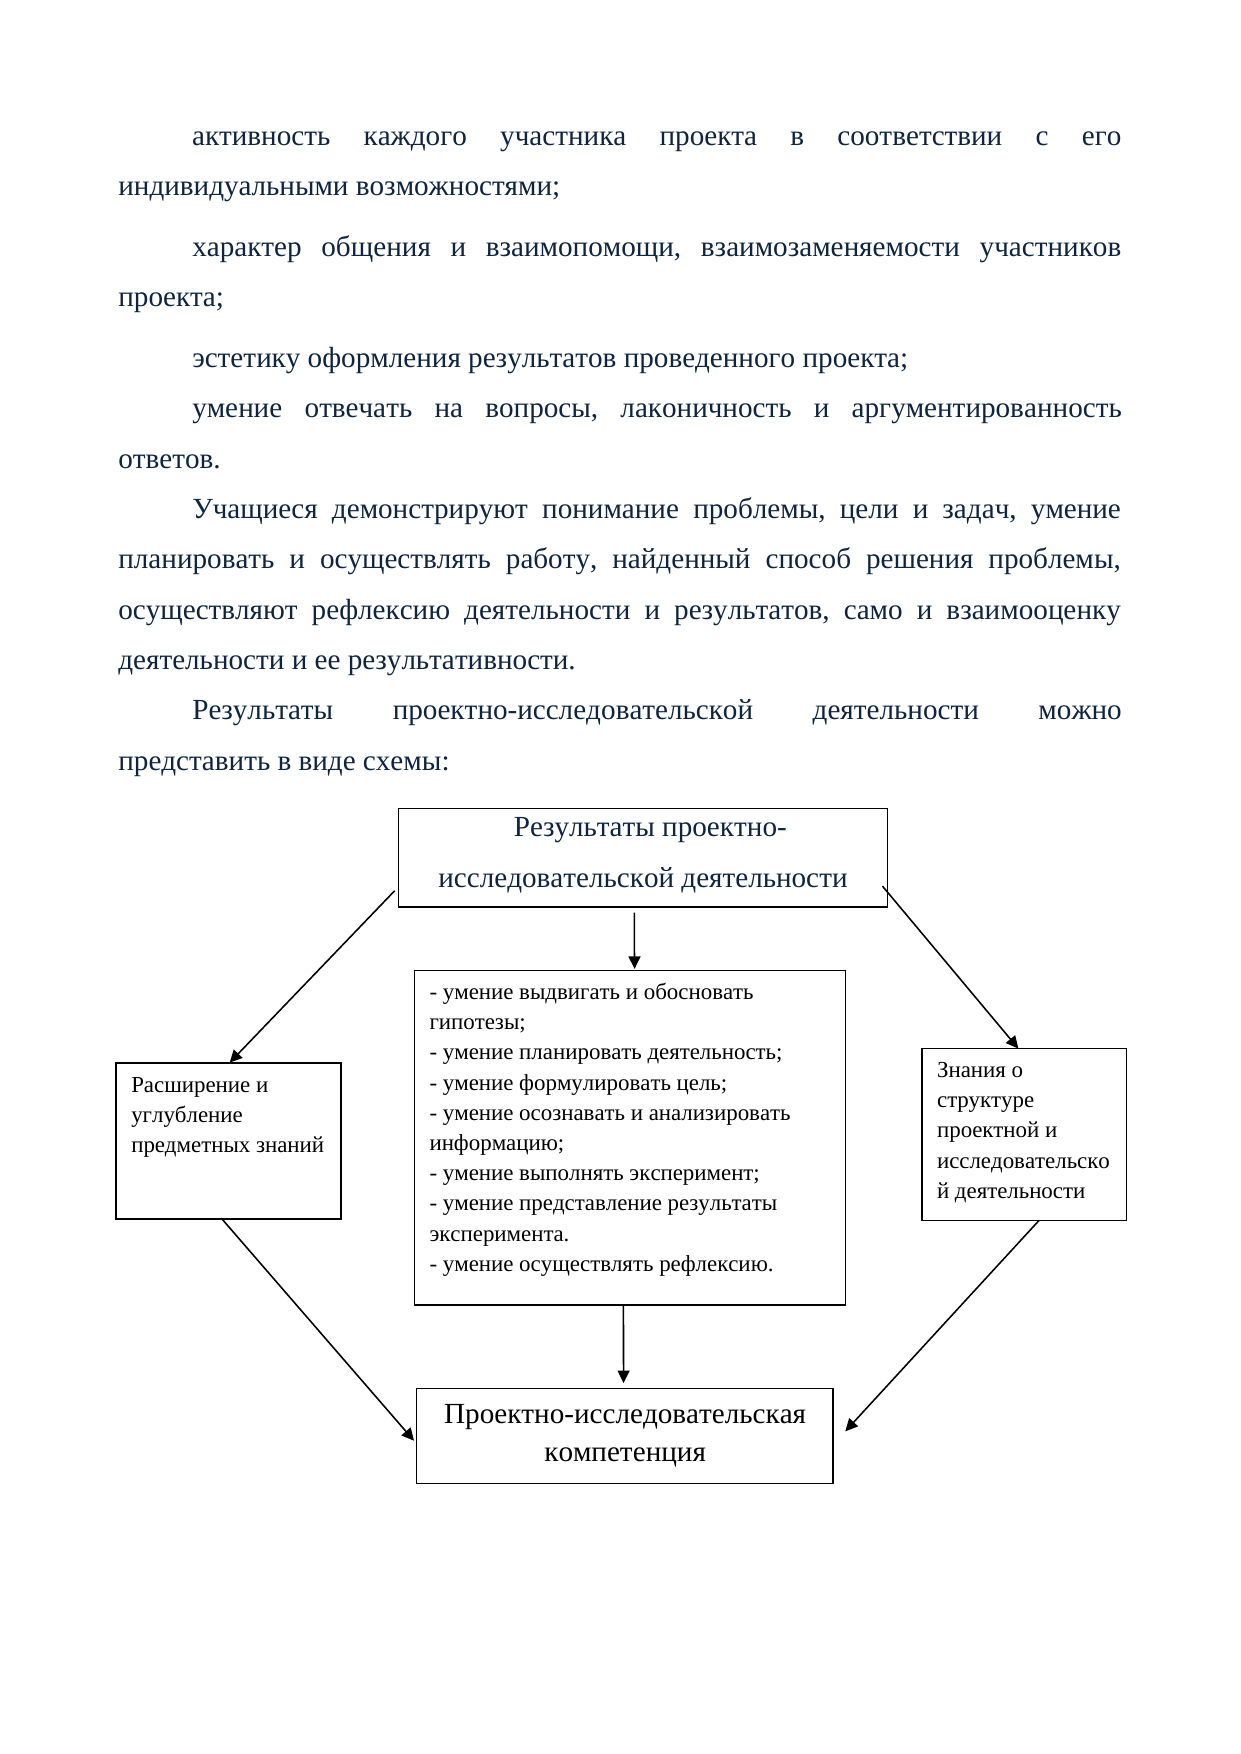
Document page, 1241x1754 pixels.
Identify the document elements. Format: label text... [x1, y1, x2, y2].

text характер общения и взаимопомощи, взаимозаменяемости участников проекта; [118, 229, 1122, 313]
text умение отвечать на вопросы, лаконичность и аргументированность ответов. [118, 391, 1122, 474]
table_header Результаты проектно-исследовательской деятельности [399, 809, 887, 906]
text Учащиеся демонстрируют понимание проблемы, цели и задач, умение планировать и осуществлять работу, найденный способ решения проблемы, осуществляют рефлексию деятельности и результатов, само и взаимооценку деятельности и ее результативности. [118, 491, 1122, 676]
text Результаты проектно-исследовательской деятельности можно представить в виде схемы: [118, 692, 1122, 776]
text эстетику оформления результатов проведенного проекта; [118, 340, 1122, 374]
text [118, 118, 1122, 202]
